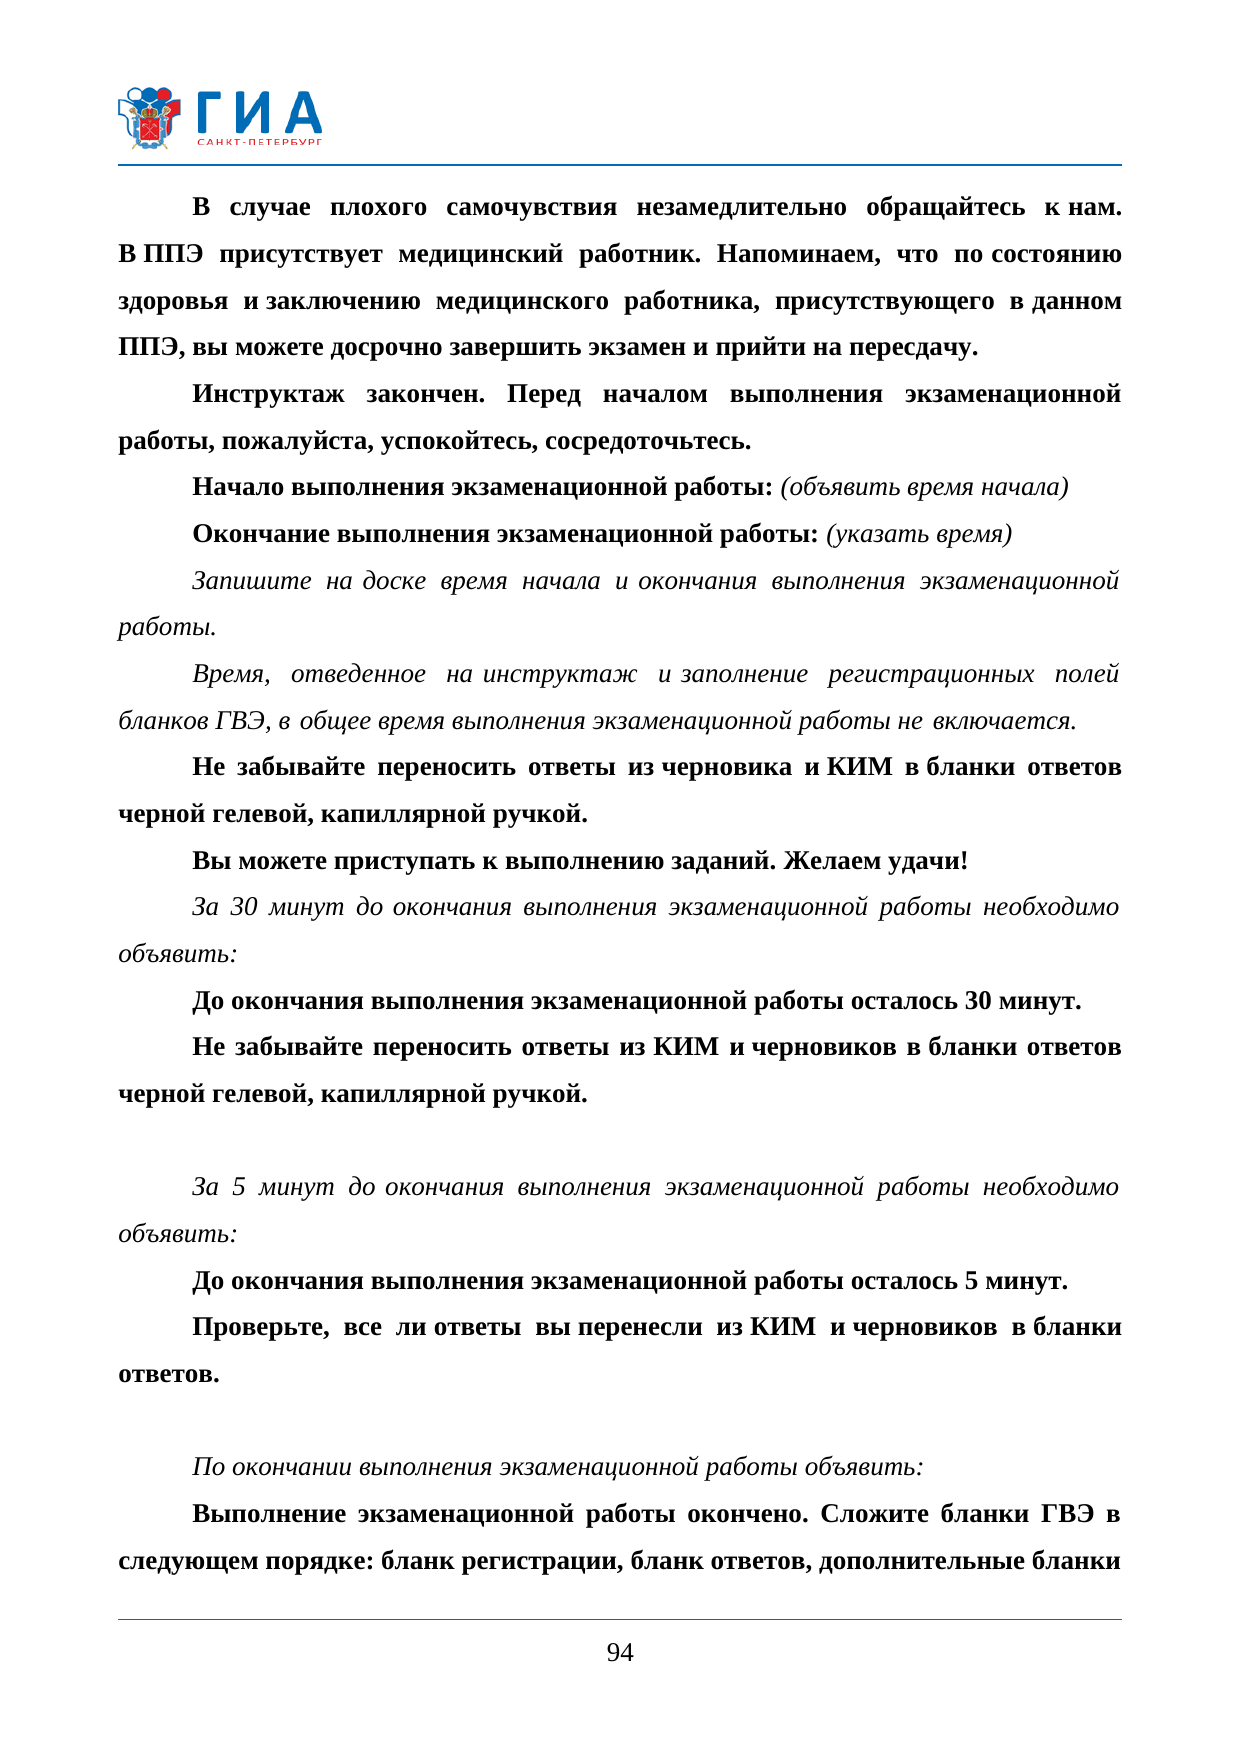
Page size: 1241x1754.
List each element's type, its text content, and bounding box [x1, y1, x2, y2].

text За 30 минут до окончания выполнения экзаменационной работы необходимо объявить: [118, 891, 1122, 968]
text Время, отведенное на инструктаж и заполнение регистрационных полей бланков ГВЭ, в общее время выполнения экзаменационной работы не включается. [118, 657, 1122, 735]
picture [118, 73, 322, 163]
text До окончания выполнения экзаменационной работы осталось 30 минут. [118, 984, 1122, 1015]
text В случае плохого самочувствия незамедлительно обращайтесь к нам. В ППЭ присутствует медицинский работник. Напоминаем, что по состоянию здоровья и заключению медицинского работника, присутствующего в данном ППЭ, вы можете досрочно завершить экзамен и прийти на пересдачу. [118, 191, 1122, 362]
text Проверьте, все ли ответы вы перенесли из КИМ и черновиков в бланки ответов. [118, 1311, 1122, 1388]
text Не забывайте переносить ответы из черновика и КИМ в бланки ответов черной гелевой, капиллярной ручкой. [118, 751, 1122, 828]
text По окончании выполнения экзаменационной работы объявить: [118, 1451, 1122, 1482]
text Начало выполнения экзаменационной работы: (объявить время начала) [118, 471, 1122, 502]
text Окончание выполнения экзаменационной работы: (указать время) [118, 517, 1122, 548]
text До окончания выполнения экзаменационной работы осталось 5 минут. [118, 1264, 1122, 1295]
text Вы можете приступать к выполнению заданий. Желаем удачи! [118, 844, 1122, 875]
text Инструктаж закончен. Перед началом выполнения экзаменационной работы, пожалуйста, успокойтесь, сосредоточьтесь. [118, 377, 1122, 455]
text Не забывайте переносить ответы из КИМ и черновиков в бланки ответов черной гелевой, капиллярной ручкой. [118, 1031, 1122, 1108]
text Запишите на доске время начала и окончания выполнения экзаменационной работы. [118, 564, 1122, 642]
text За 5 минут до окончания выполнения экзаменационной работы необходимо объявить: [118, 1171, 1122, 1248]
